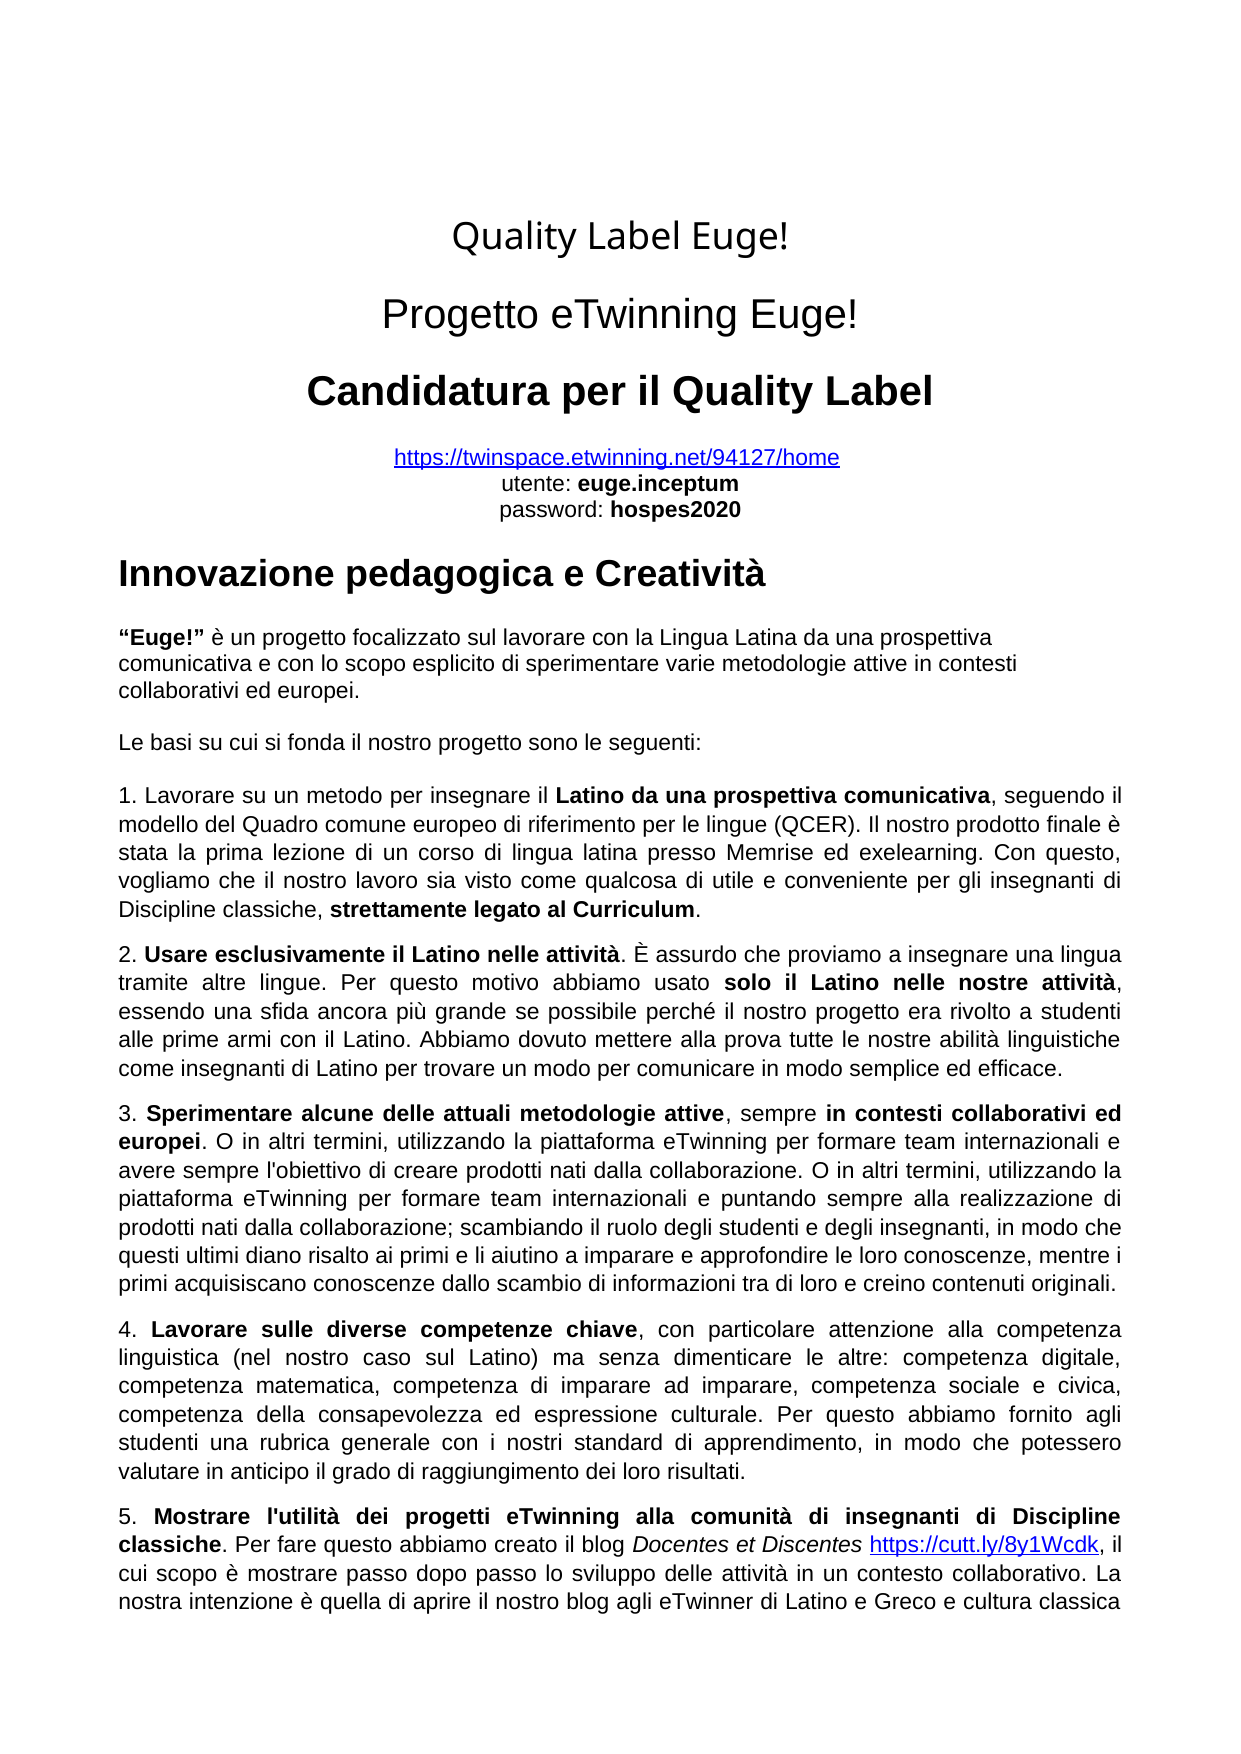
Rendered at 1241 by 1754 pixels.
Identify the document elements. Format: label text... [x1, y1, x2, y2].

text password: hospes2020 [118, 496, 1122, 522]
text 4. Lavorare sulle diverse competenze chiave, con particolare attenzione alla competenza linguistica (nel nostro caso sul Latino) ma senza dimenticare le altre: competenza digitale, competenza matematica, competenza di imparare ad imparare, competenza sociale e civica, competenza della consapevolezza ed espressione culturale. Per questo abbiamo fornito agli studenti una rubrica generale con i nostri standard di apprendimento, in modo che potessero valutare in anticipo il grado di raggiungimento dei loro risultati. [118, 1316, 1122, 1484]
text “Euge!” è un progetto focalizzato sul lavorare con la Lingua Latina da una prospettiva comunicativa e con lo scopo esplicito di sperimentare varie metodologie attive in contesti collaborativi ed europei. [118, 624, 1122, 703]
text Candidatura per il Quality Label [118, 366, 1122, 414]
text Innovazione pedagogica e Creatività [118, 552, 1122, 595]
text 2. Usare esclusivamente il Latino nelle attività. È assurdo che proviamo a insegnare una lingua tramite altre lingue. Per questo motivo abbiamo usato solo il Latino nelle nostre attività, essendo una sfida ancora più grande se possibile perché il nostro progetto era rivolto a studenti alle prime armi con il Latino. Abbiamo dovuto mettere alla prova tutte le nostre abilità linguistiche come insegnanti di Latino per trovare un modo per comunicare in modo semplice ed efficace. [118, 941, 1122, 1081]
text 1. Lavorare su un metodo per insegnare il Latino da una prospettiva comunicativa, seguendo il modello del Quadro comune europeo di riferimento per le lingue (QCER). Il nostro prodotto finale è stata la prima lezione di un corso di lingua latina presso Memrise ed exelearning. Con questo, vogliamo che il nostro lavoro sia visto come qualcosa di utile e conveniente per gli insegnanti di Discipline classiche, strettamente legato al Curriculum. [118, 782, 1122, 922]
text utente: euge.inceptum [118, 470, 1122, 496]
text Progetto eTwinning Euge! [118, 289, 1122, 337]
text Le basi su cui si fonda il nostro progetto sono le seguenti: [118, 729, 1122, 756]
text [118, 1503, 1122, 1614]
text 3. Sperimentare alcune delle attuali metodologie attive, sempre in contesti collaborativi ed europei. O in altri termini, utilizzando la piattaforma eTwinning per formare team internazionali e avere sempre l'obiettivo di creare prodotti nati dalla collaborazione. O in altri termini, utilizzando la piattaforma eTwinning per formare team internazionali e puntando sempre alla realizzazione di prodotti nati dalla collaborazione; scambiando il ruolo degli studenti e degli insegnanti, in modo che questi ultimi diano risalto ai primi e li aiutino a imparare e approfondire le loro conoscenze, mentre i primi acquisiscano conoscenze dallo scambio di informazioni tra di loro e creino contenuti originali. [118, 1100, 1122, 1297]
text Quality Label Euge! [118, 209, 1122, 260]
text https://twinspace.etwinning.net/94127/home [118, 443, 1122, 470]
